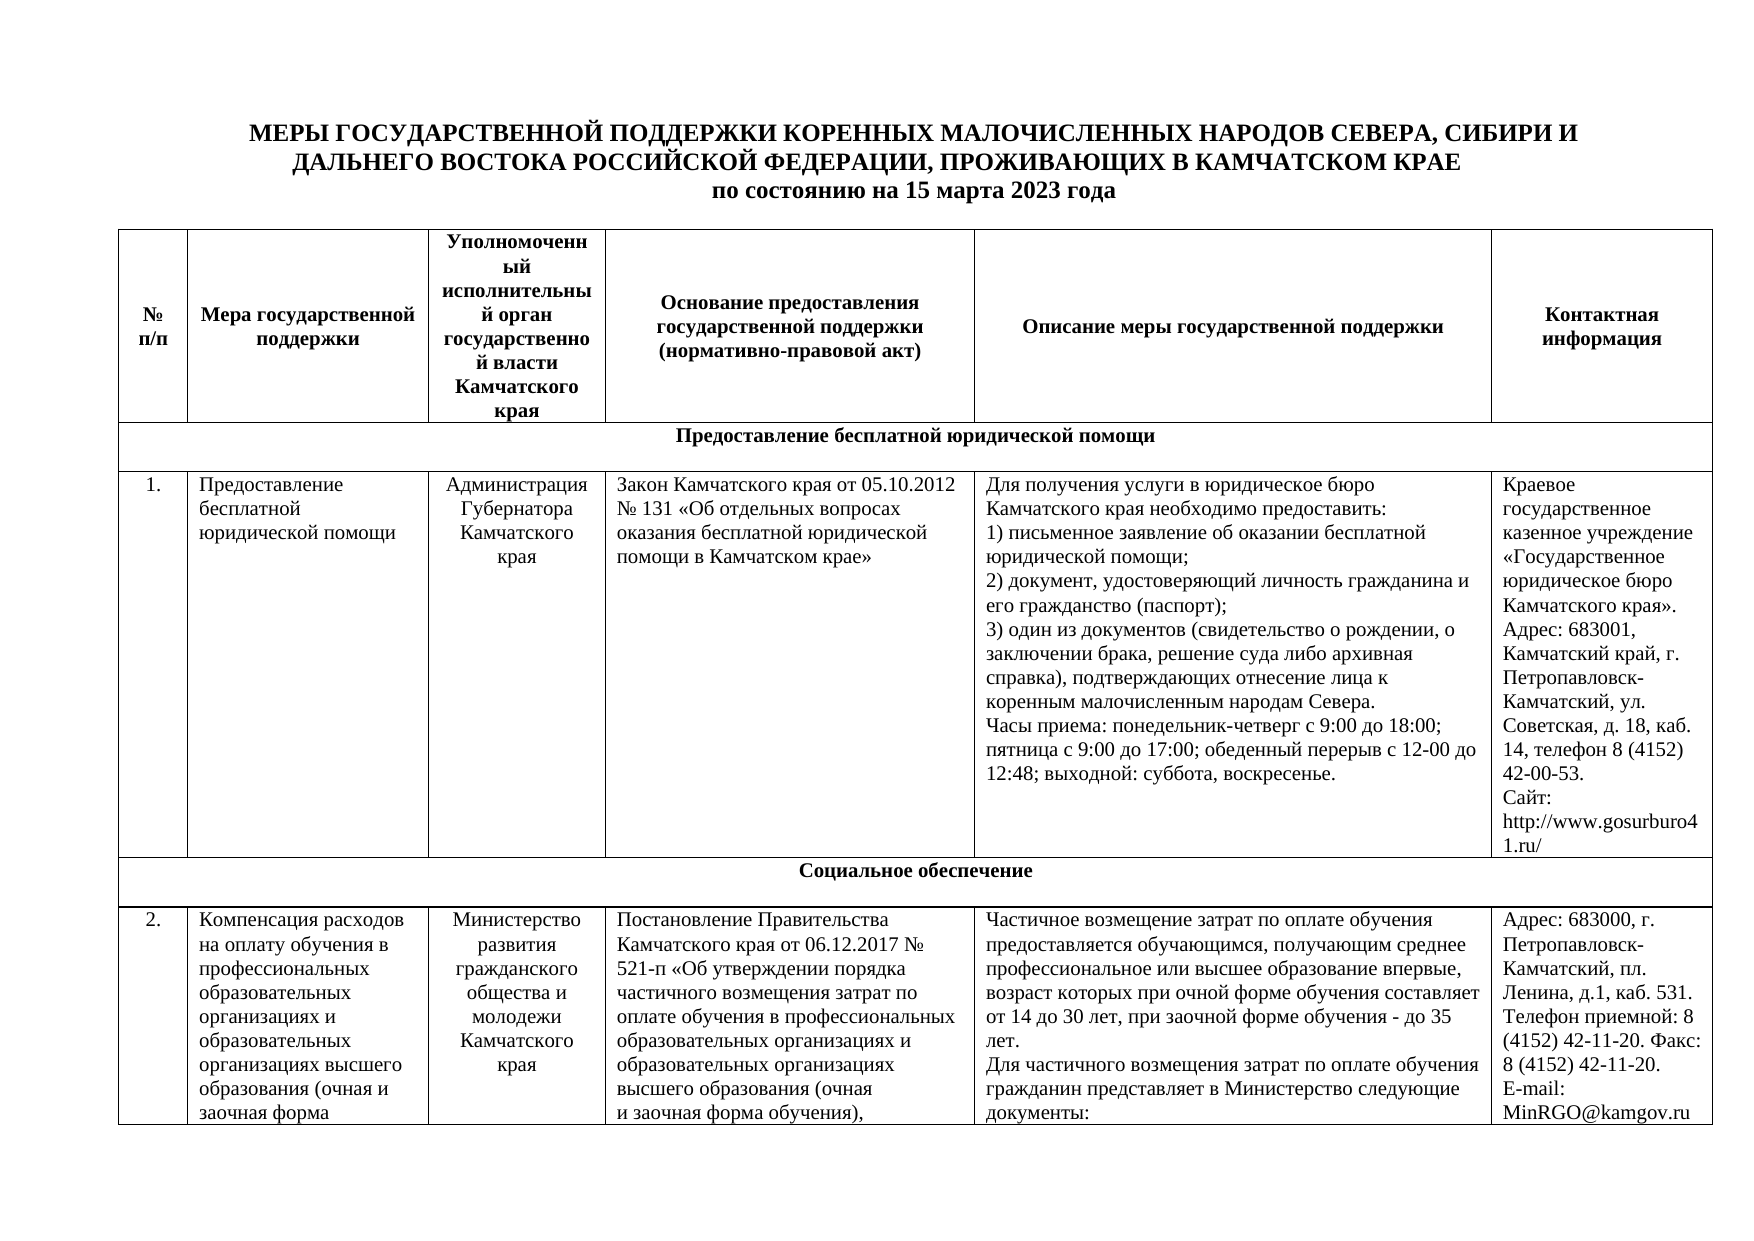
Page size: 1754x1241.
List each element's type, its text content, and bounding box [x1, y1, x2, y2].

table_cell Предоставление бесплатной юридической помощи [188, 472, 428, 857]
table_header Контактная информация [1492, 230, 1712, 422]
table_header Уполномоченный исполнительный орган государственной власти Камчатского края [429, 230, 605, 422]
table_header Описание меры государственной поддержки [975, 230, 1491, 422]
table_header Основание предоставления государственной поддержки (нормативно-правовой акт) [606, 230, 974, 422]
table_cell Администрация Губернатора Камчатского края [429, 472, 605, 857]
table_cell Предоставление бесплатной юридической помощи [119, 423, 1712, 471]
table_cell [429, 908, 605, 1124]
table_cell Закон Камчатского края от 05.10.2012 № 131 «Об отдельных вопросах оказания бесплатной юридической помощи в Камчатском крае» [606, 472, 974, 857]
table_header № п/п [119, 230, 187, 422]
table_cell Социальное обеспечение [119, 858, 1712, 906]
table_header Мера государственной поддержки [188, 230, 428, 422]
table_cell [1492, 908, 1712, 1124]
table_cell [606, 908, 974, 1124]
table_cell Краевое государственное казенное учреждение «Государственное юридическое бюро Камчатского края». Адрес: 683001, Камчатский край, г. Петропавловск-Камчатский, ул. Советская, д. 18, каб. 14, телефон 8 (4152) 42-00-53. Сайт: http://www.gosurburo41.ru/ [1492, 472, 1712, 857]
table_cell 2. [119, 908, 187, 1124]
text по состоянию на 15 марта 2023 года [118, 176, 1636, 204]
table_cell Для получения услуги в юридическое бюро Камчатского края необходимо предоставить: 1) письменное заявление об оказании бесплатной юридической помощи; 2) документ, удостоверяющий личность гражданина и его гражданство (паспорт); 3) один из документов (свидетельство о рождении, о заключении брака, решение суда либо архивная справка), подтверждающих отнесение лица к коренным малочисленным народам Севера. Часы приема: понедельник-четверг с 9:00 до 18:00; пятница с 9:00 до 17:00; обеденный перерыв с 12-00 до 12:48; выходной: суббота, воскресенье. [975, 472, 1491, 857]
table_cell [188, 908, 428, 1124]
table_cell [975, 908, 1491, 1124]
table_cell 1. [119, 472, 187, 857]
text МЕРЫ ГОСУДАРСТВЕННОЙ ПОДДЕРЖКИ КОРЕННЫХ МАЛОЧИСЛЕННЫХ НАРОДОВ СЕВЕРА, СИБИРИ И ДАЛЬНЕГО ВОСТОКА РОССИЙСКОЙ ФЕДЕРАЦИИ, ПРОЖИВАЮЩИХ В КАМЧАТСКОМ КРАЕ [118, 118, 1636, 176]
